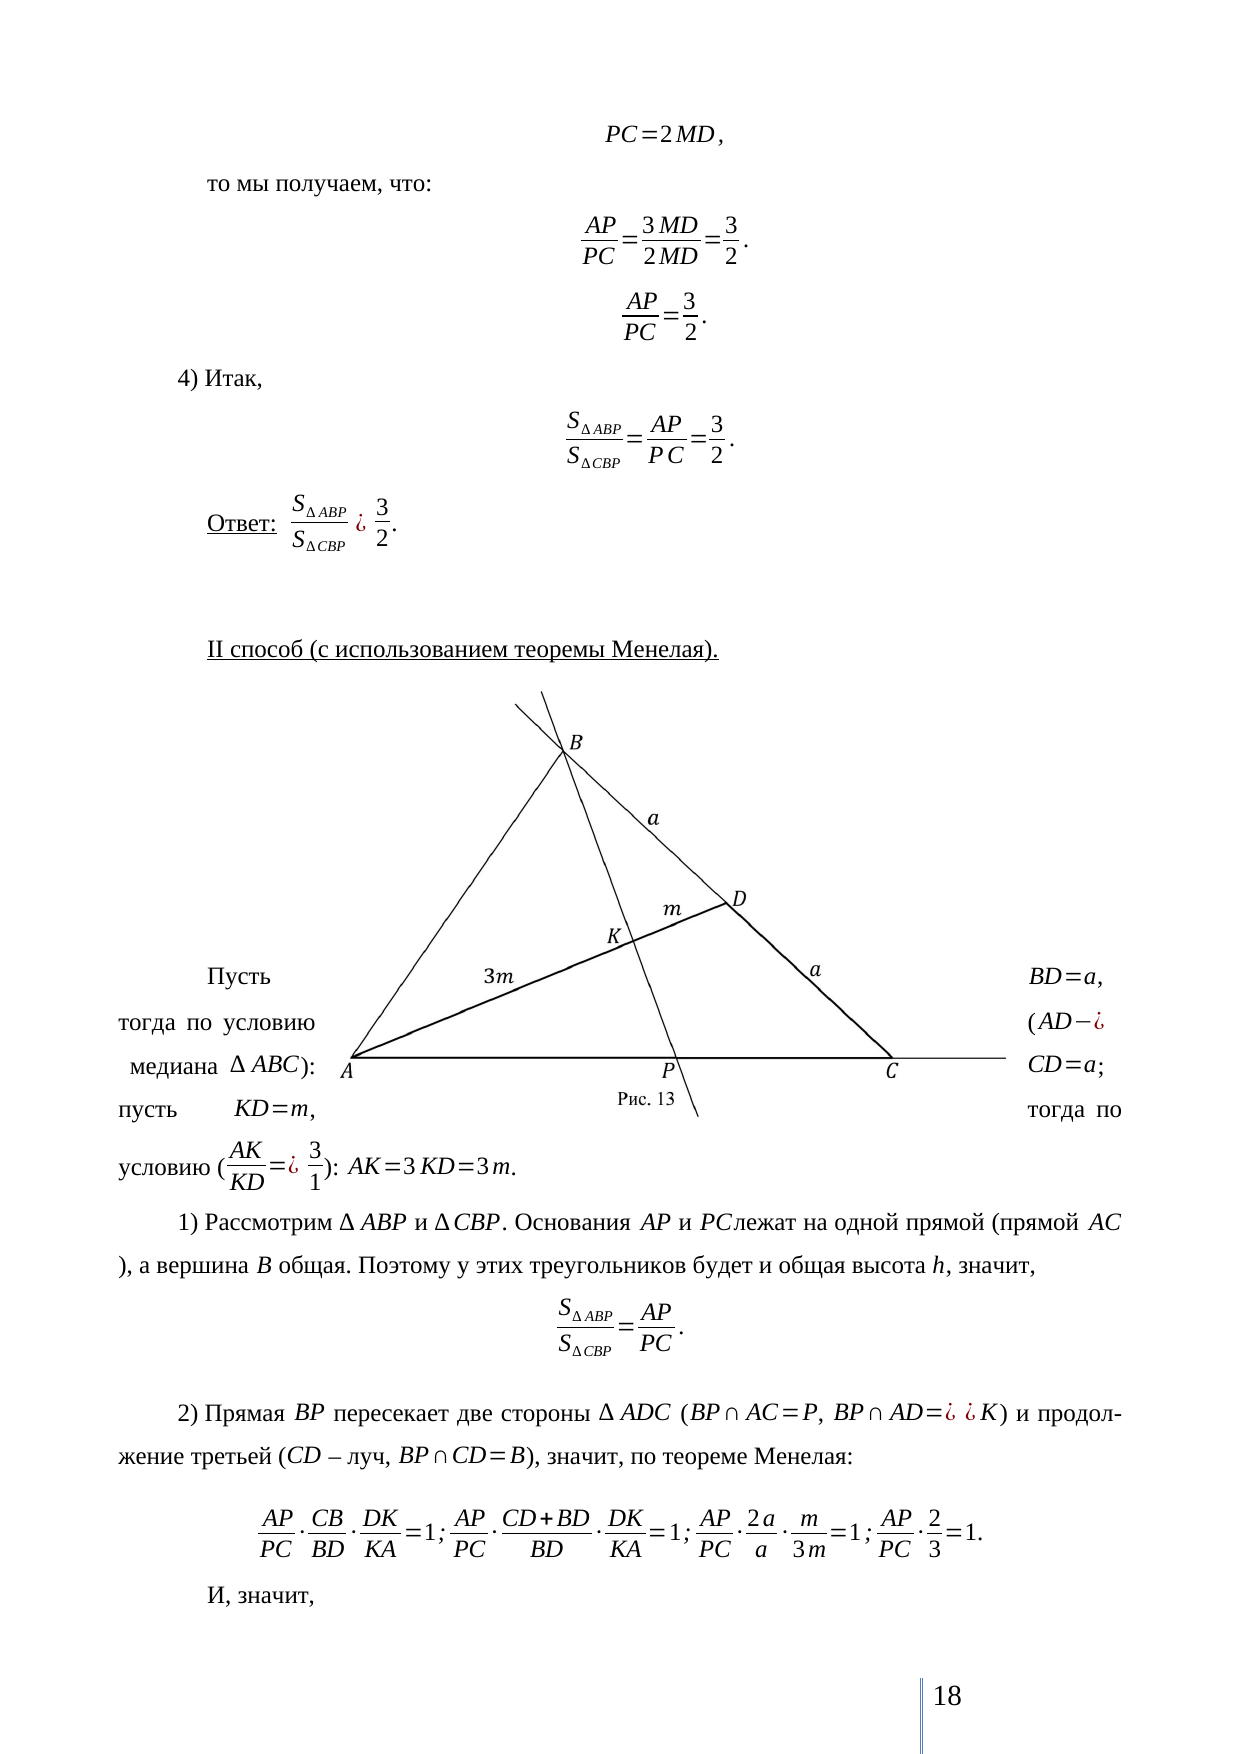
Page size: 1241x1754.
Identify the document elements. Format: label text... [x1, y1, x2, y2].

text Ответ: . [118, 489, 1122, 556]
text то мы получаем, что: [118, 168, 1122, 197]
text И, значит, [118, 1581, 1122, 1609]
list Прямая пересекает две стороны (, ) и продолжение третьей ( – луч, ), значит, по теореме Менелая: [118, 1398, 1122, 1469]
text Пусть , тогда по условию ( медиана ): ; пусть , тогда по условию ( ): . [118, 961, 1122, 1193]
list Рассмотрим и . Основания и лежат на одной прямой (прямой ), а вершина общая. Поэтому у этих треугольников будет и общая высота , значит, [118, 1207, 1122, 1279]
text II способ (c использованием теоремы Менелая). [118, 634, 1122, 663]
list Итак, [118, 363, 1122, 392]
picture [334, 685, 1009, 1117]
